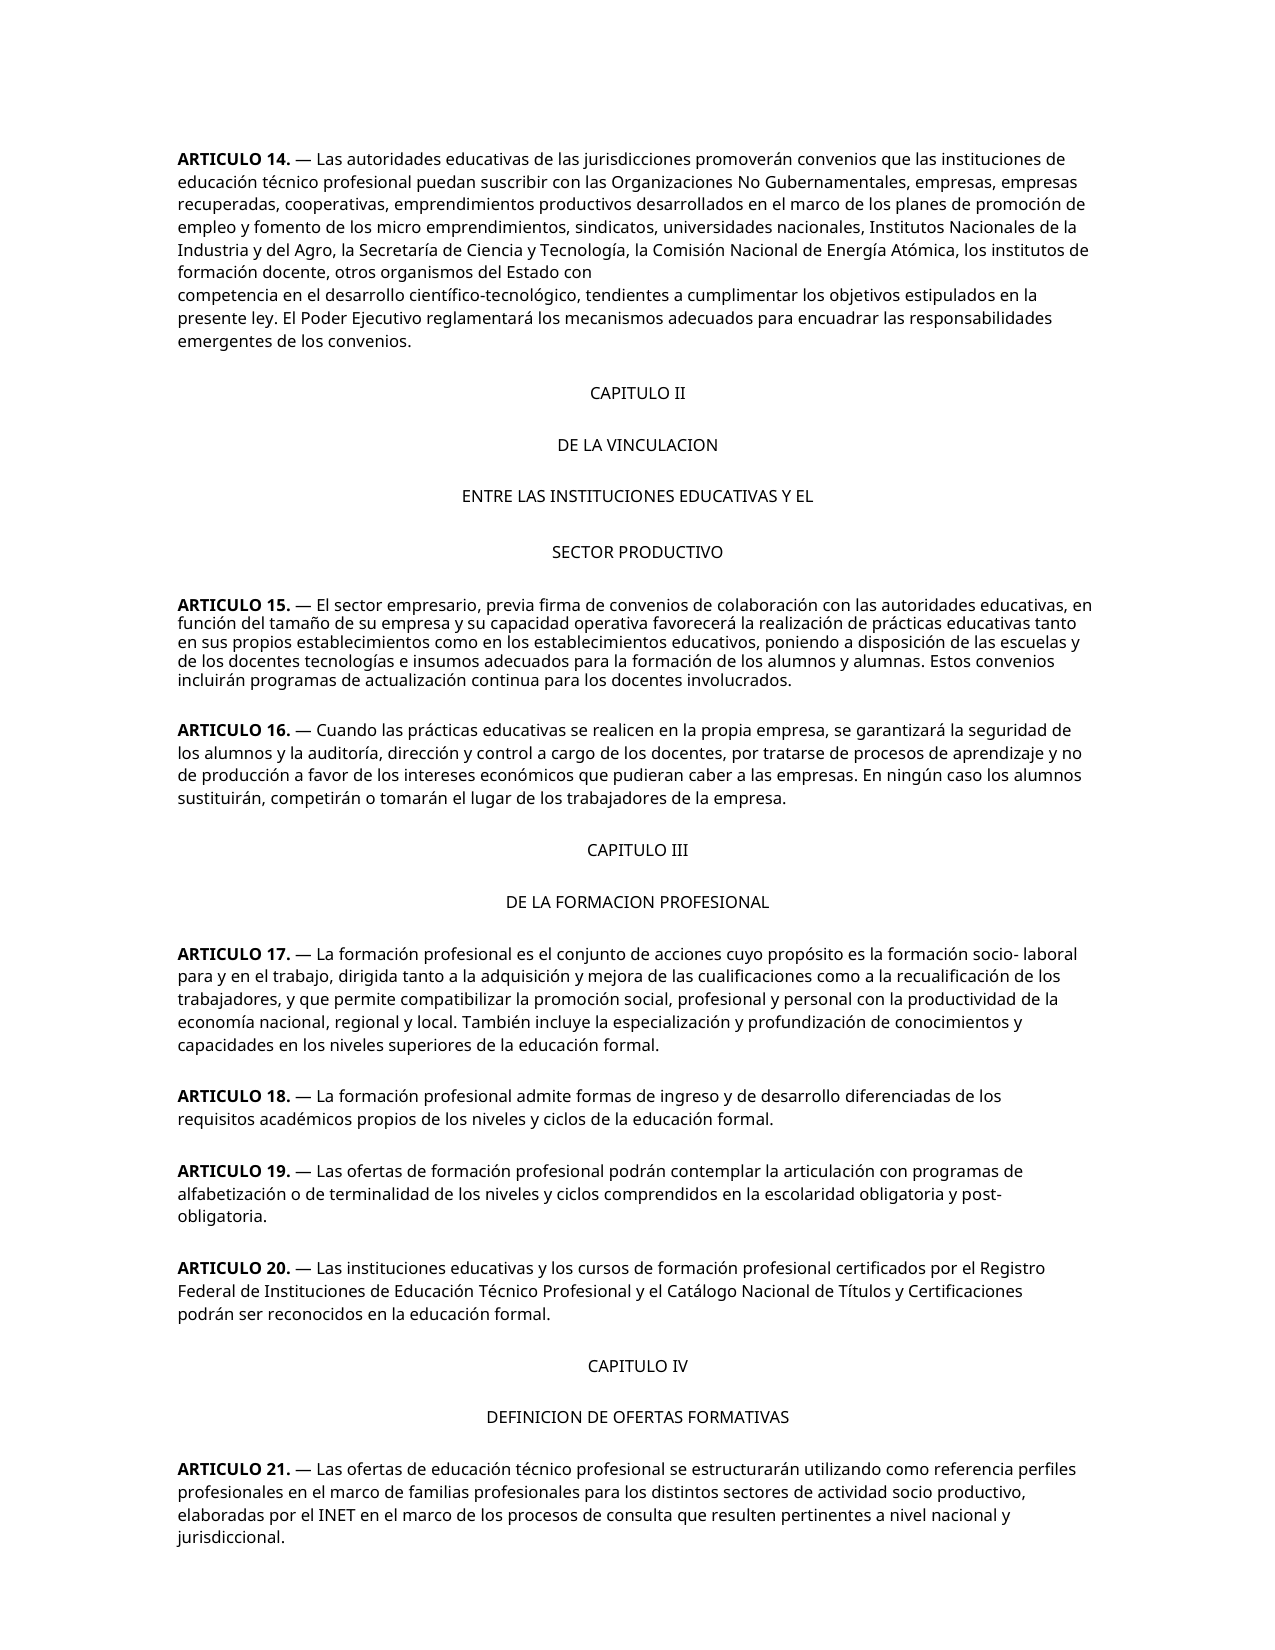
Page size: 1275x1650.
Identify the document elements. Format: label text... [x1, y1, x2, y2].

text DEFINICION DE OFERTAS FORMATIVAS [467, 1406, 808, 1429]
text CAPITULO II [582, 381, 693, 404]
text ARTICULO 15. — El sector empresario, previa firma de convenios de colaboración con las autoridades educativas, en función del tamaño de su empresa y su capacidad operativa favorecerá la realización de prácticas educativas tanto en sus propios establecimientos como en los establecimientos educativos, poniendo a disposición de las escuelas y de los docentes tecnologías e insumos adecuados para la formación de los alumnos y alumnas. Estos convenios incluirán programas de actualización continua para los docentes involucrados. [177, 596, 1092, 690]
text ENTRE LAS INSTITUCIONES EDUCATIVAS Y EL SECTOR PRODUCTIVO [460, 485, 815, 563]
text ARTICULO 17. — La formación profesional es el conjunto de acciones cuyo propósito es la formación socio- laboral para y en el trabajo, dirigida tanto a la adquisición y mejora de las cualificaciones como a la recualificación de los trabajadores, y que permite compatibilizar la promoción social, profesional y personal con la productividad de la economía nacional, regional y local. También incluye la especialización y profundización de conocimientos y capacidades en los niveles superiores de la educación formal. [177, 942, 1092, 1056]
text ARTICULO 18. — La formación profesional admite formas de ingreso y de desarrollo diferenciadas de los requisitos académicos propios de los niveles y ciclos de la educación formal. [177, 1085, 1070, 1131]
text ARTICULO 14. — Las autoridades educativas de las jurisdicciones promoverán convenios que las instituciones de educación técnico profesional puedan suscribir con las Organizaciones No Gubernamentales, empresas, empresas recuperadas, cooperativas, emprendimientos productivos desarrollados en el marco de los planes de promoción de empleo y fomento de los micro emprendimientos, sindicatos, universidades nacionales, Institutos Nacionales de la Industria y del Agro, la Secretaría de Ciencia y Tecnología, la Comisión Nacional de Energía Atómica, los institutos de formación docente, otros organismos del Estado con [177, 148, 1093, 284]
text DE LA VINCULACION [547, 433, 728, 456]
text ARTICULO 19. — Las ofertas de formación profesional podrán contemplar la articulación con programas de alfabetización o de terminalidad de los niveles y ciclos comprendidos en la escolaridad obligatoria y post- obligatoria. [177, 1159, 1090, 1228]
text ARTICULO 21. — Las ofertas de educación técnico profesional se estructurarán utilizando como referencia perfiles profesionales en el marco de familias profesionales para los distintos sectores de actividad socio productivo, elaboradas por el INET en el marco de los procesos de consulta que resulten pertinentes a nivel nacional y jurisdiccional. [177, 1458, 1086, 1549]
text DE LA FORMACION PROFESIONAL [492, 891, 783, 913]
text ARTICULO 16. — Cuando las prácticas educativas se realicen en la propia empresa, se garantizará la seguridad de los alumnos y la auditoría, dirección y control a cargo de los docentes, por tratarse de procesos de aprendizaje y no de producción a favor de los intereses económicos que pudieran caber a las empresas. En ningún caso los alumnos sustituirán, competirán o tomarán el lugar de los trabajadores de la empresa. [177, 718, 1097, 809]
text CAPITULO III [578, 838, 697, 861]
text ARTICULO 20. — Las instituciones educativas y los cursos de formación profesional certificados por el Registro Federal de Instituciones de Educación Técnico Profesional y el Catálogo Nacional de Títulos y Certificaciones podrán ser reconocidos en la educación formal. [177, 1257, 1047, 1325]
text CAPITULO IV [580, 1354, 696, 1377]
text competencia en el desarrollo científico-tecnológico, tendientes a cumplimentar los objetivos estipulados en la presente ley. El Poder Ejecutivo reglamentará los mecanismos adecuados para encuadrar las responsabilidades emergentes de los convenios. [177, 284, 1098, 352]
